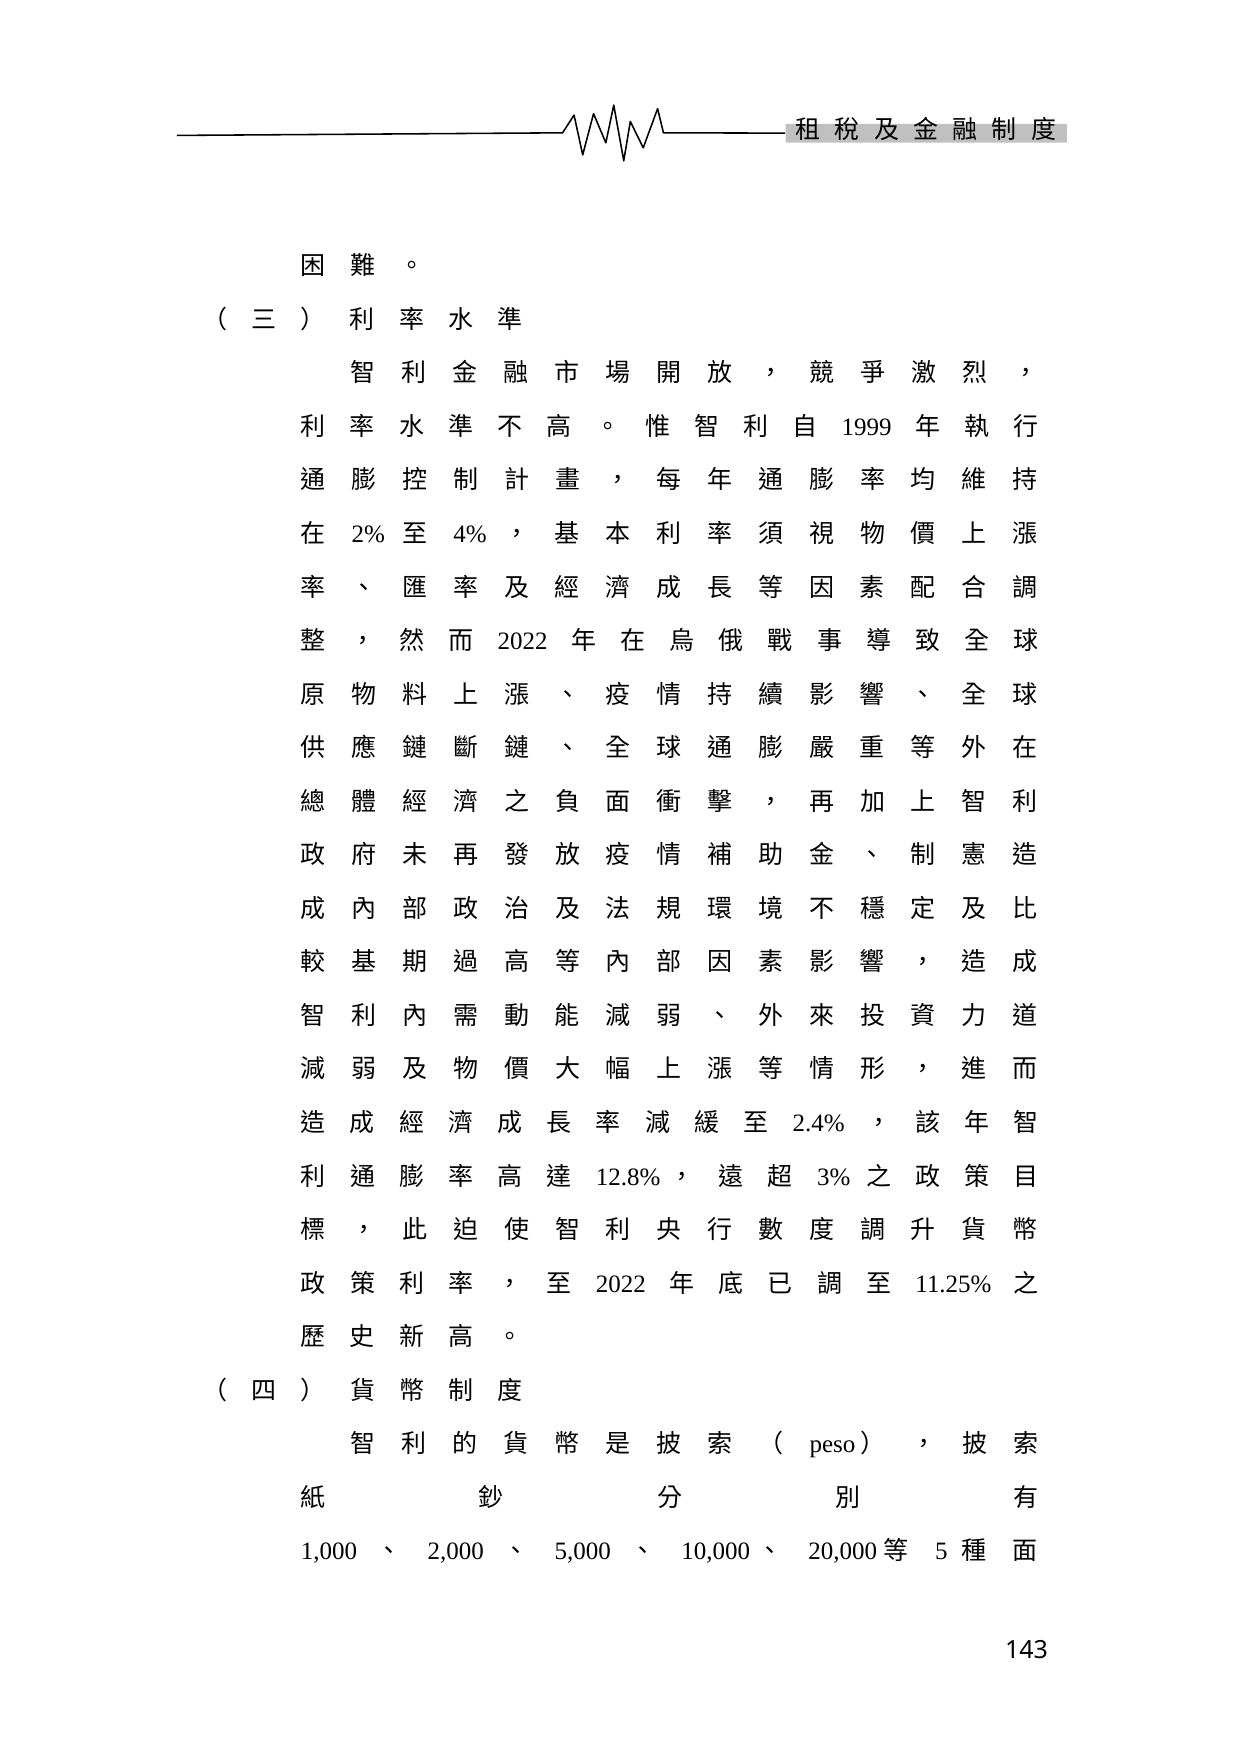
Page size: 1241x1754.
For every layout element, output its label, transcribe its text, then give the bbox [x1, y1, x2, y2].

text （三）利率水準 [202, 291, 1063, 344]
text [276, 1415, 1063, 1576]
text 智利金融市場開放，競爭激烈，利率水準不高。惟智利自1999年執行通膨控制計畫，每年通膨率均維持在2%至4%，基本利率須視物價上漲率、匯率及經濟成長等因素配合調整，然而2022年在烏俄戰事導致全球原物料上漲、疫情持續影響、全球供應鏈斷鏈、全球通膨嚴重等外在總體經濟之負面衝擊，再加上智利政府未再發放疫情補助金、制憲造成內部政治及法規環境不穩定及比較基期過高等內部因素影響，造成智利內需動能減弱、外來投資力道減弱及物價大幅上漲等情形，進而造成經濟成長率減緩至2.4%，該年智利通膨率高達12.8%，遠超3%之政策目標，此迫使智利央行數度調升貨幣政策利率，至2022年底已調至11.25%之歷史新高。 [276, 344, 1063, 1362]
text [276, 237, 1063, 291]
text （四）貨幣制度 [202, 1362, 1063, 1415]
